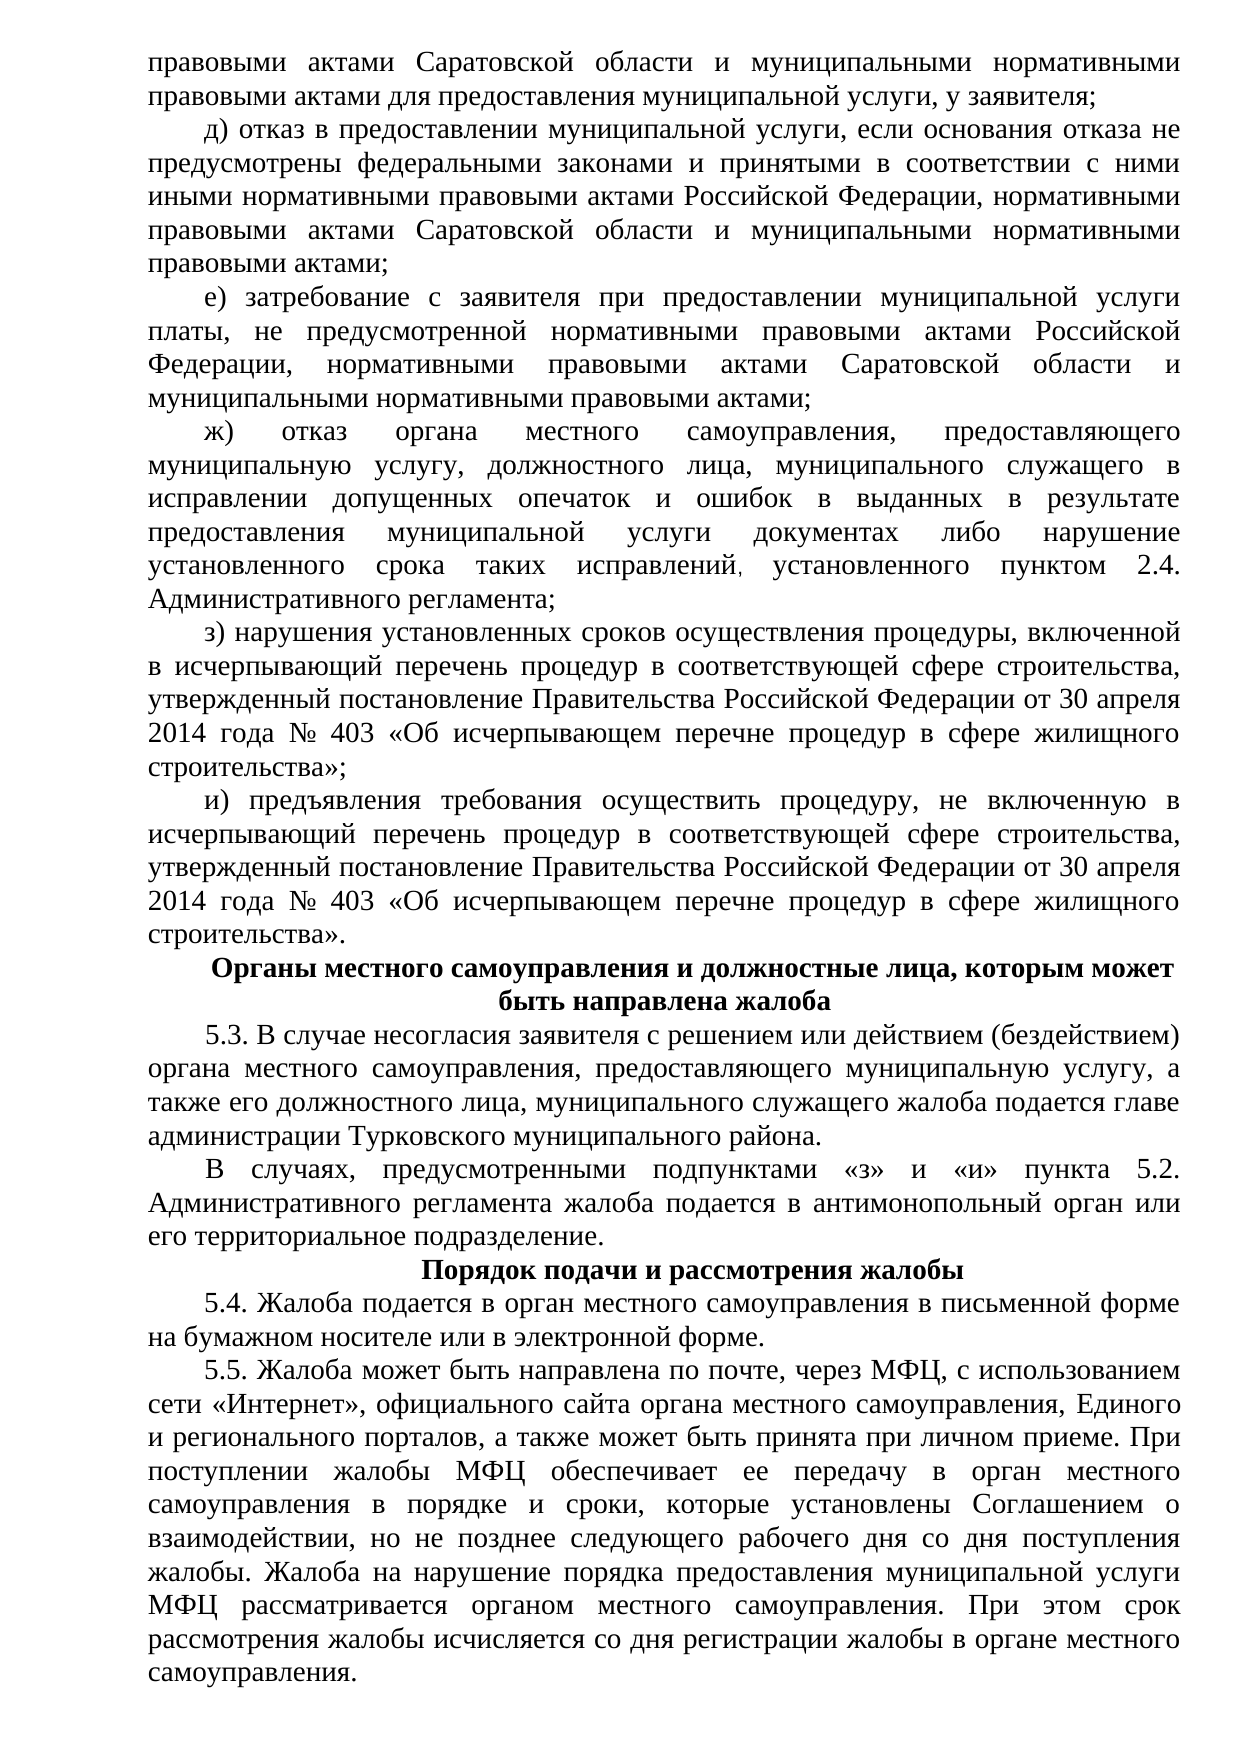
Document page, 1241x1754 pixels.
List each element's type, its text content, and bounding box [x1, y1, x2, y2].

text е) затребование с заявителя при предоставлении муниципальной услуги платы, не предусмотренной нормативными правовыми актами Российской Федерации, нормативными правовыми актами Саратовской области и муниципальными нормативными правовыми актами; [148, 279, 1181, 413]
text д) отказ в предоставлении муниципальной услуги, если основания отказа не предусмотрены федеральными законами и принятыми в соответствии с ними иными нормативными правовыми актами Российской Федерации, нормативными правовыми актами Саратовской области и муниципальными нормативными правовыми актами; [148, 111, 1181, 279]
text Порядок подачи и рассмотрения жалобы [148, 1252, 1181, 1285]
text ж) отказ органа местного самоуправления, предоставляющего муниципальную услугу, должностного лица, муниципального служащего в исправлении допущенных опечаток и ошибок в выданных в результате предоставления муниципальной услуги документах либо нарушение установленного срока таких исправлений, установленного пунктом 2.4. Административного регламента; [148, 413, 1181, 614]
text В случаях, предусмотренными подпунктами «з» и «и» пункта 5.2. Административного регламента жалоба подается в антимонопольный орган или его территориальное подразделение. [148, 1151, 1181, 1252]
text 5.3. В случае несогласия заявителя с решением или действием (бездействием) органа местного самоуправления, предоставляющего муниципальную услугу, а также его должностного лица, муниципального служащего жалоба подается главе администрации Турковского муниципального района. [148, 1017, 1181, 1151]
text Органы местного самоуправления и должностные лица, которым может быть направлена жалоба [148, 950, 1181, 1017]
text 5.4. Жалоба подается в орган местного самоуправления в письменной форме на бумажном носителе или в электронной форме. [148, 1285, 1181, 1352]
text и) предъявления требования осуществить процедуру, не включенную в исчерпывающий перечень процедур в соответствующей сфере строительства, утвержденный постановление Правительства Российской Федерации от 30 апреля 2014 года № 403 «Об исчерпывающем перечне процедур в сфере жилищного строительства». [148, 782, 1181, 950]
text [148, 44, 1181, 111]
text 5.5. Жалоба может быть направлена по почте, через МФЦ, с использованием сети «Интернет», официального сайта органа местного самоуправления, Единого и регионального порталов, а также может быть принята при личном приеме. При поступлении жалобы МФЦ обеспечивает ее передачу в орган местного самоуправления в порядке и сроки, которые установлены Соглашением о взаимодействии, но не позднее следующего рабочего дня со дня поступления жалобы. Жалоба на нарушение порядка предоставления муниципальной услуги МФЦ рассматривается органом местного самоуправления. При этом срок рассмотрения жалобы исчисляется со дня регистрации жалобы в органе местного самоуправления. [148, 1352, 1181, 1688]
text з) нарушения установленных сроков осуществления процедуры, включенной в исчерпывающий перечень процедур в соответствующей сфере строительства, утвержденный постановление Правительства Российской Федерации от 30 апреля 2014 года № 403 «Об исчерпывающем перечне процедур в сфере жилищного строительства»; [148, 614, 1181, 782]
